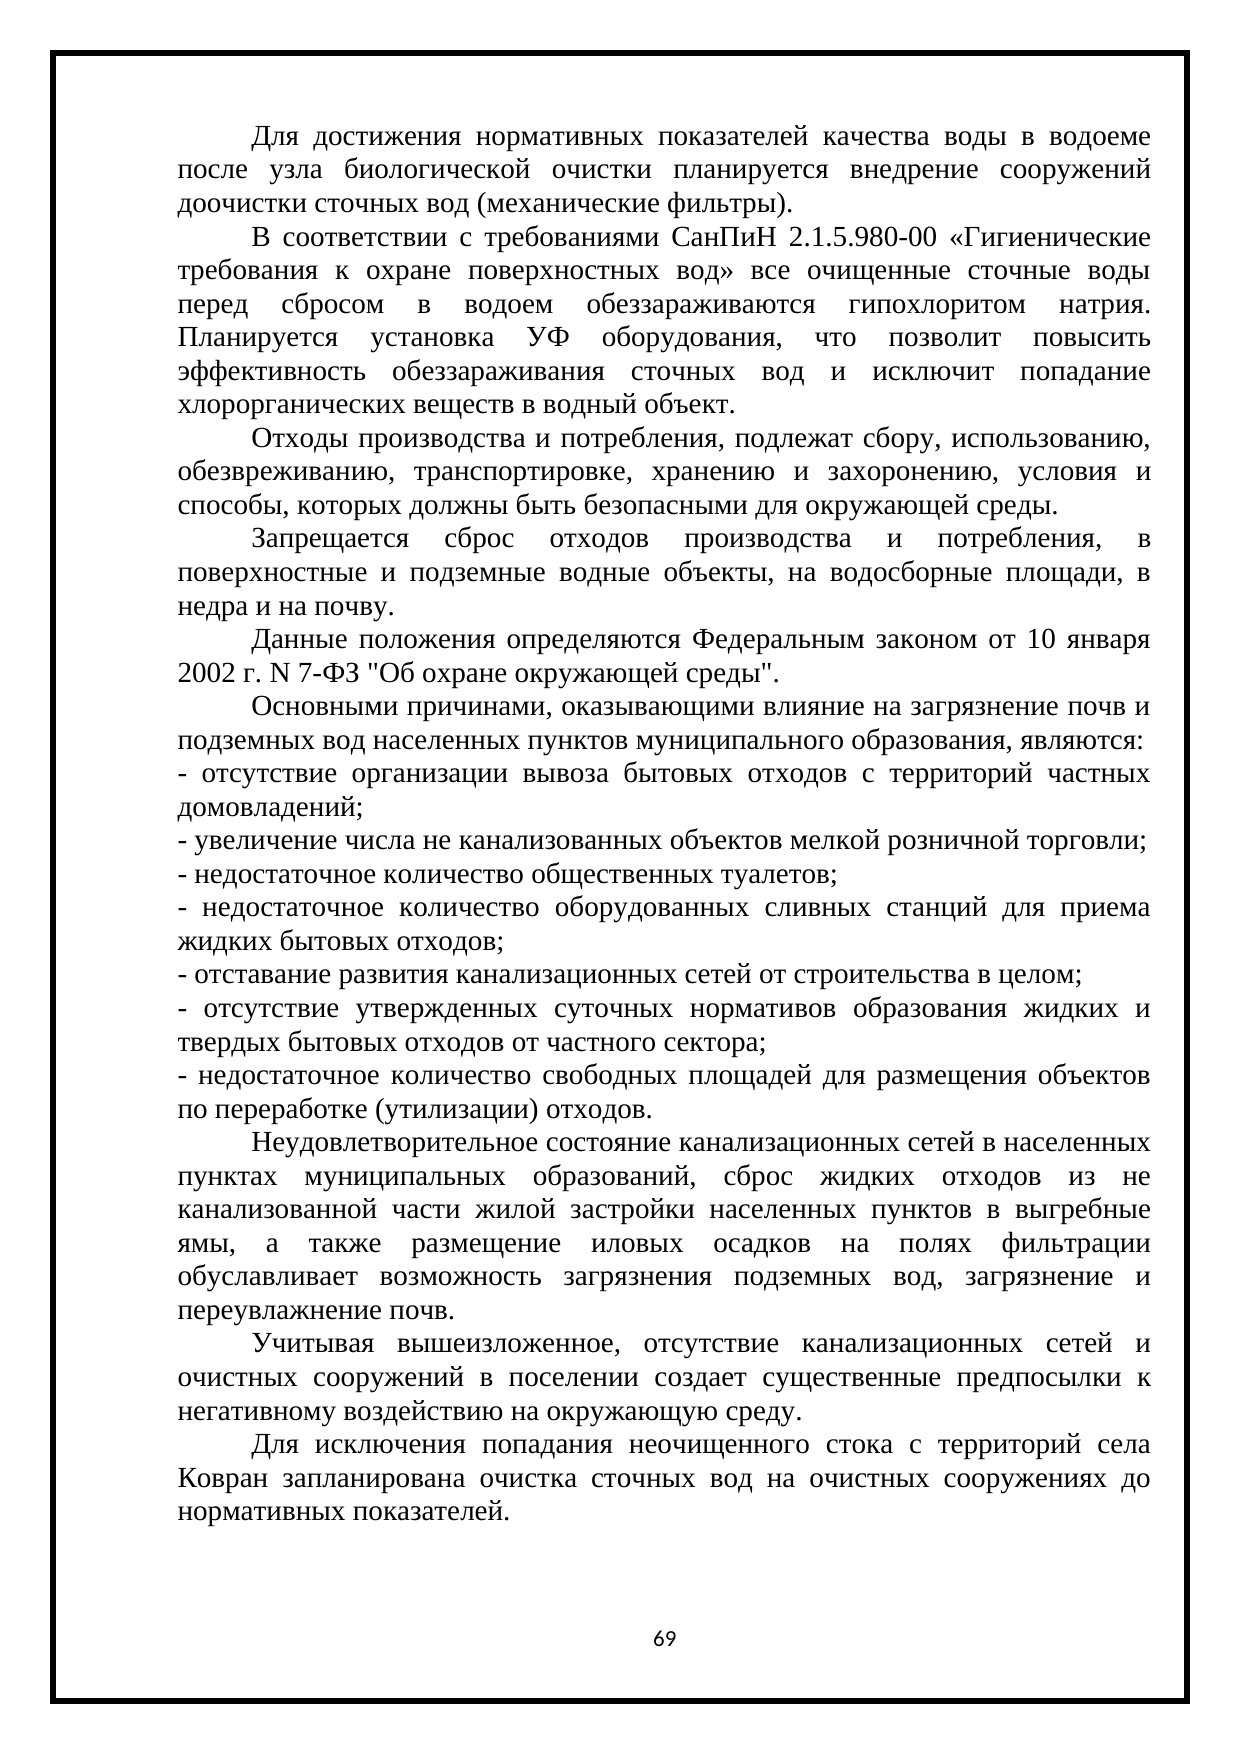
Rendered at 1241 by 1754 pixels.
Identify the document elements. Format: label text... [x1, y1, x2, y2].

text - отсутствие организации вывоза бытовых отходов с территорий частных домовладений; [177, 755, 1152, 822]
text - отсутствие утвержденных суточных нормативов образования жидких и твердых бытовых отходов от частного сектора; [177, 990, 1152, 1057]
text Для достижения нормативных показателей качества воды в водоеме после узла биологической очистки планируется внедрение сооружений доочистки сточных вод (механические фильтры). [177, 118, 1152, 219]
text - недостаточное количество общественных туалетов; [177, 856, 1152, 889]
text В соответствии с требованиями СанПиН 2.1.5.980-00 «Гигиенические требования к охране поверхностных вод» все очищенные сточные воды перед сбросом в водоем обеззараживаются гипохлоритом натрия. Планируется установка УФ оборудования, что позволит повысить эффективность обеззараживания сточных вод и исключит попадание хлорорганических веществ в водный объект. [177, 219, 1152, 420]
text Для исключения попадания неочищенного стока с территорий села Ковран запланирована очистка сточных вод на очистных сооружениях до нормативных показателей. [177, 1426, 1152, 1527]
text Основными причинами, оказывающими влияние на загрязнение почв и подземных вод населенных пунктов муниципального образования, являются: [177, 688, 1152, 755]
text - недостаточное количество свободных площадей для размещения объектов по переработке (утилизации) отходов. [177, 1057, 1152, 1124]
text Учитывая вышеизложенное, отсутствие канализационных сетей и очистных сооружений в поселении создает существенные предпосылки к негативному воздействию на окружающую среду. [177, 1326, 1152, 1426]
text Запрещается сброс отходов производства и потребления, в поверхностные и подземные водные объекты, на водосборные площади, в недра и на почву. [177, 521, 1152, 621]
text Данные положения определяются Федеральным законом от 10 января 2002 г. N 7-ФЗ "Об охране окружающей среды". [177, 621, 1152, 688]
text Отходы производства и потребления, подлежат сбору, использованию, обезвреживанию, транспортировке, хранению и захоронению, условия и способы, которых должны быть безопасными для окружающей среды. [177, 420, 1152, 521]
text Неудовлетворительное состояние канализационных сетей в населенных пунктах муниципальных образований, сброс жидких отходов из не канализованной части жилой застройки населенных пунктов в выгребные ямы, а также размещение иловых осадков на полях фильтрации обуславливает возможность загрязнения подземных вод, загрязнение и переувлажнение почв. [177, 1124, 1152, 1326]
text - отставание развития канализационных сетей от строительства в целом; [177, 957, 1152, 990]
text - увеличение числа не канализованных объектов мелкой розничной торговли; [177, 822, 1152, 856]
text - недостаточное количество оборудованных сливных станций для приема жидких бытовых отходов; [177, 889, 1152, 957]
